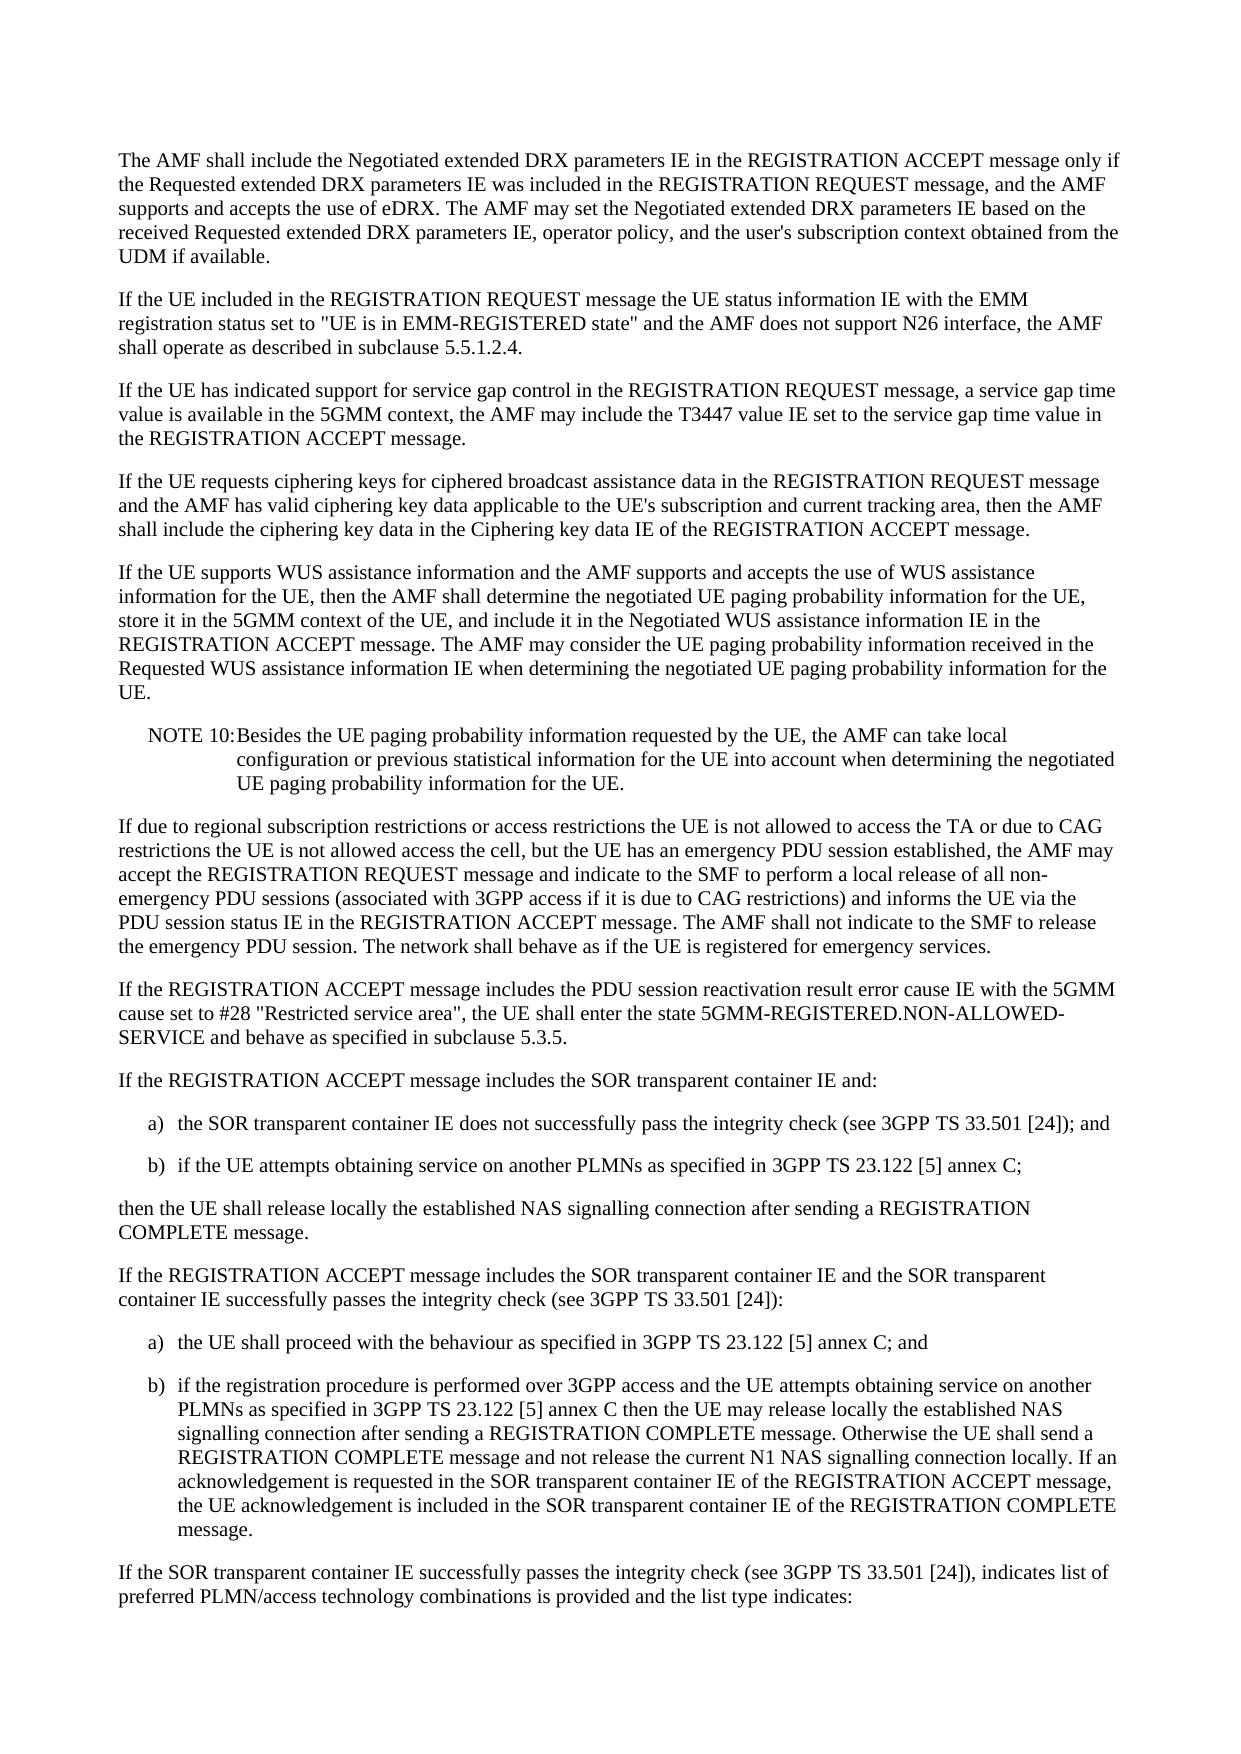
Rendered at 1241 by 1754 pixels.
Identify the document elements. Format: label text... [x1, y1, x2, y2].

text The AMF shall include the Negotiated extended DRX parameters IE in the REGISTRATION ACCEPT message only if the Requested extended DRX parameters IE was included in the REGISTRATION REQUEST message, and the AMF supports and accepts the use of eDRX. The AMF may set the Negotiated extended DRX parameters IE based on the received Requested extended DRX parameters IE, operator policy, and the user's subscription context obtained from the UDM if available. [118, 148, 1122, 268]
text If the REGISTRATION ACCEPT message includes the SOR transparent container IE and: [118, 1068, 1122, 1092]
text b) if the UE attempts obtaining service on another PLMNs as specified in 3GPP TS 23.122 [5] annex C; [148, 1153, 1122, 1177]
text b) if the registration procedure is performed over 3GPP access and the UE attempts obtaining service on another PLMNs as specified in 3GPP TS 23.122 [5] annex C then the UE may release locally the established NAS signalling connection after sending a REGISTRATION COMPLETE message. Otherwise the UE shall send a REGISTRATION COMPLETE message and not release the current N1 NAS signalling connection locally. If an acknowledgement is requested in the SOR transparent container IE of the REGISTRATION ACCEPT message, the UE acknowledgement is included in the SOR transparent container IE of the REGISTRATION COMPLETE message. [148, 1373, 1122, 1541]
text If the UE included in the REGISTRATION REQUEST message the UE status information IE with the EMM registration status set to "UE is in EMM-REGISTERED state" and the AMF does not support N26 interface, the AMF shall operate as described in subclause 5.5.1.2.4. [118, 287, 1122, 359]
text then the UE shall release locally the established NAS signalling connection after sending a REGISTRATION COMPLETE message. [118, 1196, 1122, 1244]
text If the REGISTRATION ACCEPT message includes the PDU session reactivation result error cause IE with the 5GMM cause set to #28 "Restricted service area", the UE shall enter the state 5GMM-REGISTERED.NON-ALLOWED-SERVICE and behave as specified in subclause 5.3.5. [118, 977, 1122, 1049]
text If the REGISTRATION ACCEPT message includes the SOR transparent container IE and the SOR transparent container IE successfully passes the integrity check (see 3GPP TS 33.501 [24]): [118, 1263, 1122, 1311]
text a) the UE shall proceed with the behaviour as specified in 3GPP TS 23.122 [5] annex C; and [148, 1330, 1122, 1354]
text If the UE requests ciphering keys for ciphered broadcast assistance data in the REGISTRATION REQUEST message and the AMF has valid ciphering key data applicable to the UE's subscription and current tracking area, then the AMF shall include the ciphering key data in the Ciphering key data IE of the REGISTRATION ACCEPT message. [118, 469, 1122, 541]
text If the UE has indicated support for service gap control in the REGISTRATION REQUEST message, a service gap time value is available in the 5GMM context, the AMF may include the T3447 value IE set to the service gap time value in the REGISTRATION ACCEPT message. [118, 378, 1122, 450]
text If due to regional subscription restrictions or access restrictions the UE is not allowed to access the TA or due to CAG restrictions the UE is not allowed access the cell, but the UE has an emergency PDU session established, the AMF may accept the REGISTRATION REQUEST message and indicate to the SMF to perform a local release of all non-emergency PDU sessions (associated with 3GPP access if it is due to CAG restrictions) and informs the UE via the PDU session status IE in the REGISTRATION ACCEPT message. The AMF shall not indicate to the SMF to release the emergency PDU session. The network shall behave as if the UE is registered for emergency services. [118, 814, 1122, 958]
text If the UE supports WUS assistance information and the AMF supports and accepts the use of WUS assistance information for the UE, then the AMF shall determine the negotiated UE paging probability information for the UE, store it in the 5GMM context of the UE, and include it in the Negotiated WUS assistance information IE in the REGISTRATION ACCEPT message. The AMF may consider the UE paging probability information received in the Requested WUS assistance information IE when determining the negotiated UE paging probability information for the UE. [118, 559, 1122, 704]
text a) the SOR transparent container IE does not successfully pass the integrity check (see 3GPP TS 33.501 [24]); and [148, 1111, 1122, 1134]
text If the SOR transparent container IE successfully passes the integrity check (see 3GPP TS 33.501 [24]), indicates list of preferred PLMN/access technology combinations is provided and the list type indicates: [118, 1560, 1122, 1608]
text NOTE 10: Besides the UE paging probability information requested by the UE, the AMF can take local configuration or previous statistical information for the UE into account when determining the negotiated UE paging probability information for the UE. [148, 723, 1122, 795]
